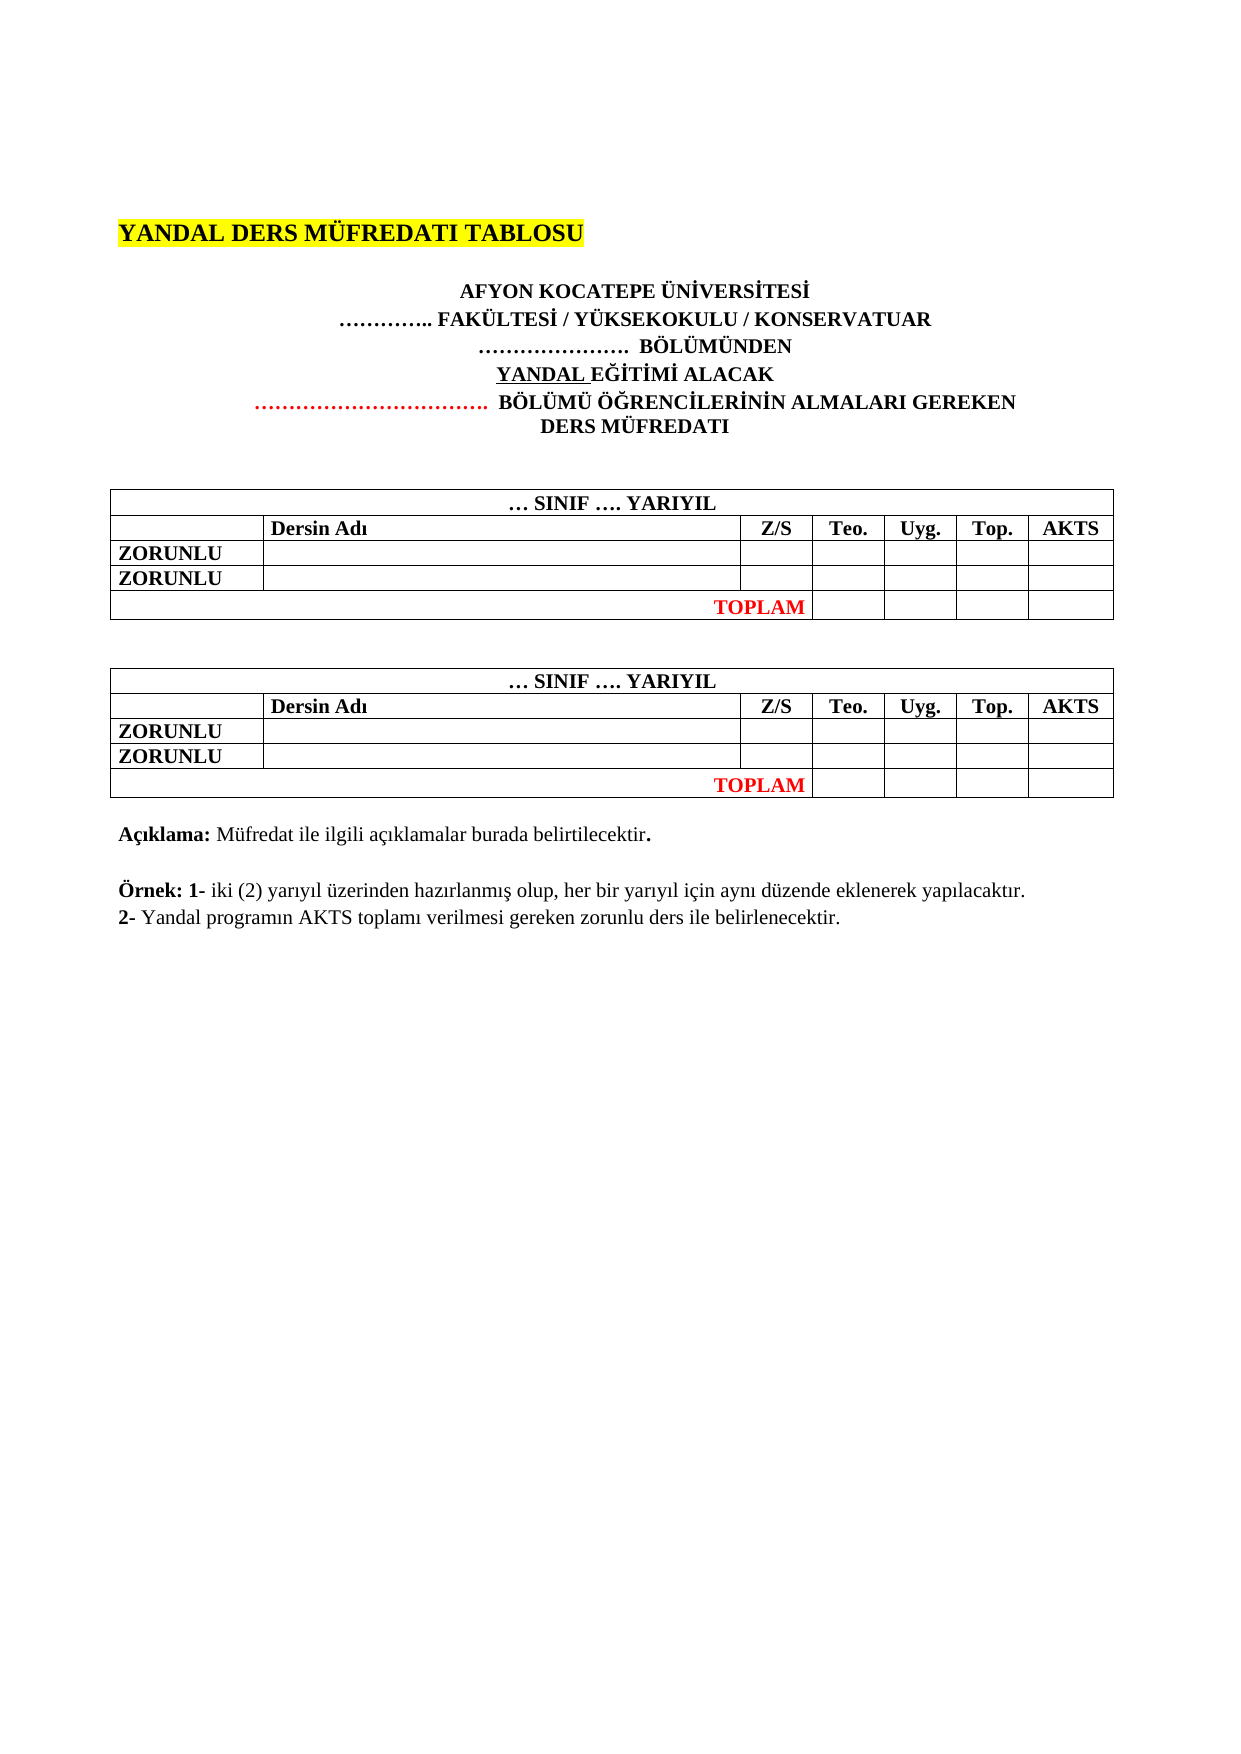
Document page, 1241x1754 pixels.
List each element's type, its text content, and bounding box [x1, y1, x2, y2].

table_cell [813, 566, 884, 590]
table_cell AKTS [1029, 694, 1113, 718]
table_cell [1029, 769, 1113, 797]
list ……………………………. BÖLÜMÜ ÖĞRENCİLERİNİN ALMALARI GEREKEN [118, 389, 1152, 414]
table_cell Teo. [813, 694, 884, 718]
table_cell [957, 744, 1028, 768]
table_cell [813, 591, 884, 619]
table_cell [813, 769, 884, 797]
table_cell TOPLAM [111, 769, 812, 797]
table_cell Z/S [741, 516, 812, 539]
table_cell [885, 541, 956, 565]
table_cell [885, 769, 956, 797]
table_cell [1029, 541, 1113, 565]
table_cell [264, 719, 740, 743]
table_cell [1029, 744, 1113, 768]
table_cell [1029, 591, 1113, 619]
table_cell [741, 541, 812, 565]
table_cell ZORUNLU [111, 541, 263, 565]
table_cell [264, 744, 740, 768]
table_cell [885, 744, 956, 768]
table_cell [741, 566, 812, 590]
table_cell Top. [957, 694, 1028, 718]
table_cell [957, 591, 1028, 619]
table_cell [111, 516, 263, 539]
table_cell [1029, 719, 1113, 743]
table_cell [885, 566, 956, 590]
table_cell Top. [957, 516, 1028, 539]
table_cell [741, 719, 812, 743]
table_header … SINIF …. YARIYIL [111, 669, 1113, 693]
table_cell [813, 541, 884, 565]
table_cell [813, 719, 884, 743]
table_cell [957, 566, 1028, 590]
table_cell [741, 744, 812, 768]
text 2- Yandal programın AKTS toplamı verilmesi gereken zorunlu ders ile belirlenecektir. [118, 905, 1152, 929]
table_cell [813, 744, 884, 768]
table_cell [1029, 566, 1113, 590]
table_cell Z/S [741, 694, 812, 718]
table_cell [264, 566, 740, 590]
table_cell [885, 591, 956, 619]
table_cell ZORUNLU [111, 719, 263, 743]
table_cell AKTS [1029, 516, 1113, 539]
table_cell ZORUNLU [111, 566, 263, 590]
table_cell [957, 769, 1028, 797]
text YANDAL DERS MÜFREDATI TABLOSU [118, 218, 1152, 247]
table_cell [111, 694, 263, 718]
table_cell Uyg. [885, 516, 956, 539]
text …………………. BÖLÜMÜNDEN [118, 334, 1152, 358]
table_cell [957, 719, 1028, 743]
table_cell [264, 541, 740, 565]
list DERS MÜFREDATI [118, 414, 1152, 438]
text Açıklama: Müfredat ile ilgili açıklamalar burada belirtilecektir. [118, 822, 1152, 846]
table_cell ZORUNLU [111, 744, 263, 768]
table_cell [957, 541, 1028, 565]
table_cell TOPLAM [111, 591, 812, 619]
table_cell [885, 719, 956, 743]
table_cell Teo. [813, 516, 884, 539]
text ………….. FAKÜLTESİ / YÜKSEKOKULU / KONSERVATUAR [118, 307, 1152, 331]
text AFYON KOCATEPE ÜNİVERSİTESİ [118, 279, 1152, 303]
table_cell Dersin Adı [264, 516, 740, 539]
table_cell Dersin Adı [264, 694, 740, 718]
text Örnek: 1- iki (2) yarıyıl üzerinden hazırlanmış olup, her bir yarıyıl için aynı düzende eklenerek yapılacaktır. [118, 878, 1152, 902]
table_cell Uyg. [885, 694, 956, 718]
table_header … SINIF …. YARIYIL [111, 490, 1113, 514]
text YANDAL EĞİTİMİ ALACAK [118, 362, 1152, 386]
